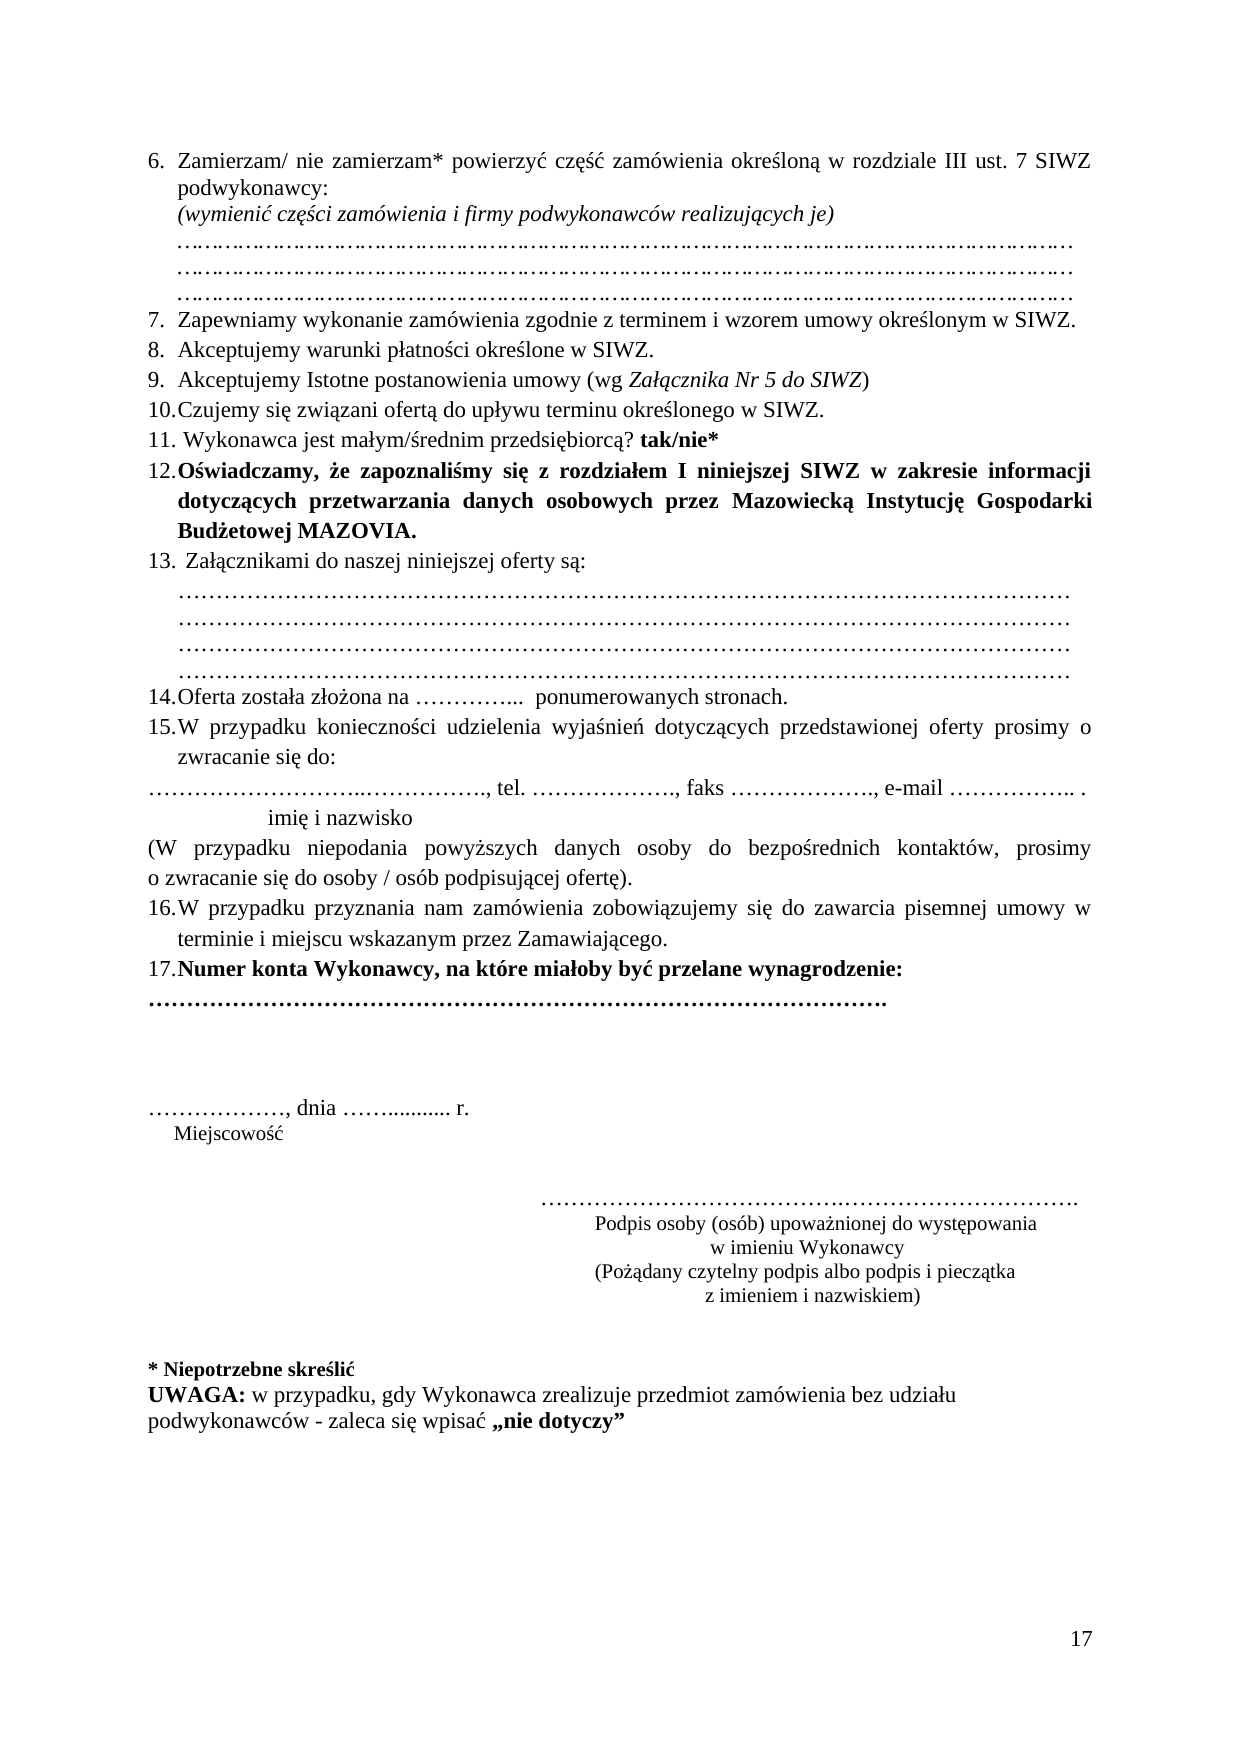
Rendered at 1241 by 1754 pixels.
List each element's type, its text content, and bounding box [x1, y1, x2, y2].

text Miejscowość [148, 1121, 1093, 1145]
text ………………………………….…………………………. [369, 1184, 1093, 1211]
list Akceptujemy Istotne postanowienia umowy (wg Załącznika Nr 5 do SIWZ) [148, 366, 1093, 392]
text ……………………………………………………………………………………………………………………………………………………………………………………………………………………………………………………………………………………………………………………………………………………………………………………………………………………………… [177, 578, 1093, 683]
text (Pożądany czytelny podpis albo podpis i pieczątka [148, 1259, 1093, 1283]
text ………………………..……………., tel. ………………., faks ………………., e-mail …………….. . [148, 774, 1093, 800]
list Zapewniamy wykonanie zamówienia zgodnie z terminem i wzorem umowy określonym w SIWZ. [148, 306, 1093, 332]
list Zamierzam/ nie zamierzam* powierzyć część zamówienia określoną w rozdziale III ust. 7 SIWZ podwykonawcy: [148, 148, 1093, 200]
list W przypadku konieczności udzielenia wyjaśnień dotyczących przedstawionej oferty prosimy o zwracanie się do: [148, 713, 1093, 770]
text * Niepotrzebne skreślić [148, 1357, 1093, 1381]
text imię i nazwisko [148, 804, 1093, 830]
text z imieniem i nazwiskiem) [516, 1283, 1093, 1307]
text Podpis osoby (osób) upoważnionej do występowania [148, 1211, 1093, 1234]
text ………………, dnia ……........... r. [148, 1094, 1093, 1121]
list ……………………………………………………………………………………. [148, 985, 1093, 1011]
list Wykonawca jest małym/średnim przedsiębiorcą? tak/nie* [148, 427, 1093, 453]
text UWAGA: w przypadku, gdy Wykonawca zrealizuje przedmiot zamówienia bez udziału [148, 1381, 1093, 1408]
list Akceptujemy warunki płatności określone w SIWZ. [148, 336, 1093, 362]
list Oświadczamy, że zapoznaliśmy się z rozdziałem I niniejszej SIWZ w zakresie informacji dotyczących przetwarzania danych osobowych przez Mazowiecką Instytucję Gospodarki Budżetowej MAZOVIA. [148, 457, 1093, 543]
list ……………………………………………………………………………………………………………………………………………………………………………………………………………………………………………………………………………………………………………………………………………………………… [177, 227, 1093, 306]
list Numer konta Wykonawcy, na które miałoby być przelane wynagrodzenie: [148, 955, 1093, 981]
list Czujemy się związani ofertą do upływu terminu określonego w SIWZ. [148, 396, 1093, 423]
list Oferta została złożona na …………... ponumerowanych stronach. [148, 683, 1093, 709]
list Załącznikami do naszej niniejszej oferty są: [148, 547, 1093, 574]
text (W przypadku niepodania powyższych danych osoby do bezpośrednich kontaktów, prosimy o zwracanie się do osoby / osób podpisującej ofertę). [148, 834, 1093, 891]
text podwykonawców - zaleca się wpisać „nie dotyczy” [148, 1408, 1093, 1434]
list (wymienić części zamówienia i firmy podwykonawców realizujących je) [177, 200, 1093, 227]
list W przypadku przyznania nam zamówienia zobowiązujemy się do zawarcia pisemnej umowy w terminie i miejscu wskazanym przez Zamawiającego. [148, 894, 1093, 951]
text w imieniu Wykonawcy [516, 1234, 1093, 1259]
